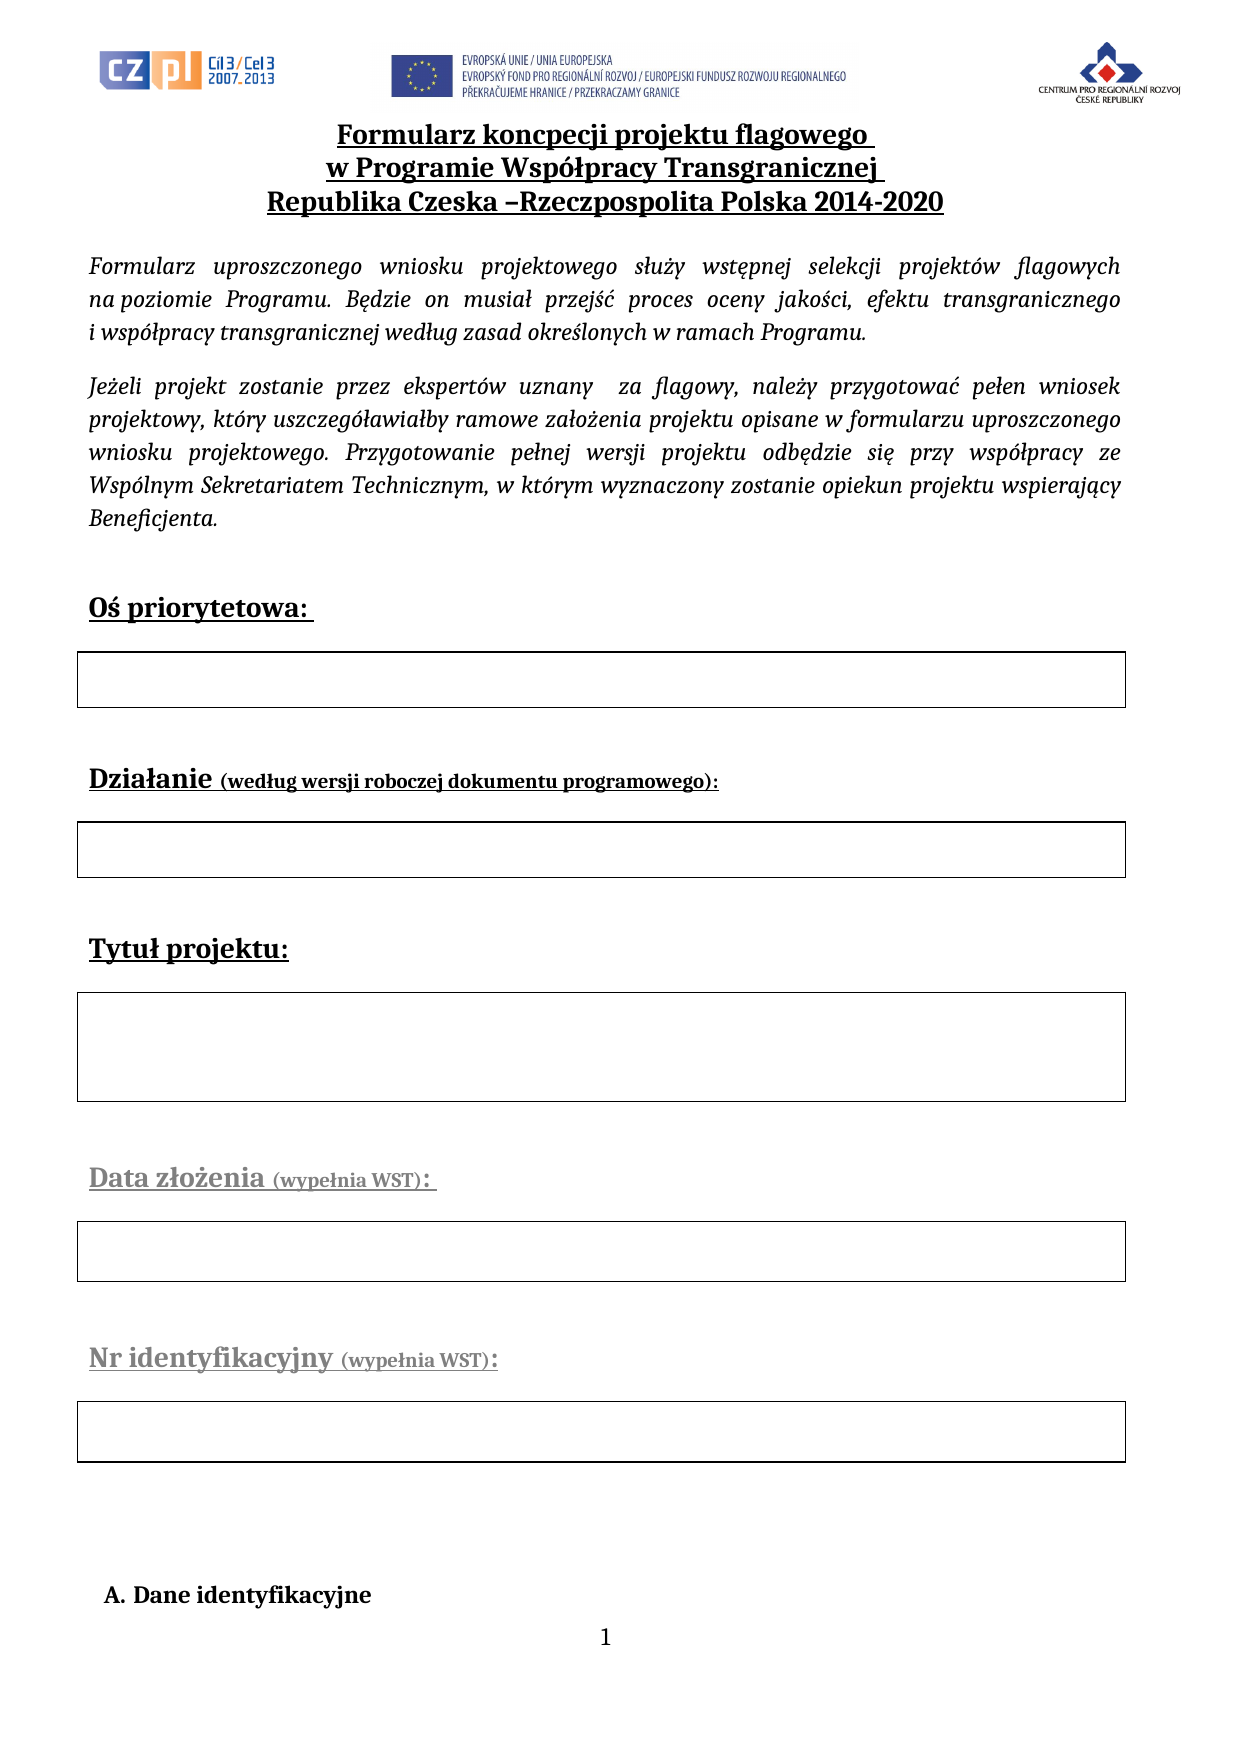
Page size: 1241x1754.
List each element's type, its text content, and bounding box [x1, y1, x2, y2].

picture [370, 42, 859, 113]
table_header [78, 993, 1125, 1101]
text Tytuł projektu: [89, 932, 1122, 965]
picture [1026, 42, 1196, 111]
text Data złożenia (wypełnia WST): [89, 1161, 1122, 1195]
text Formularz uproszczonego wniosku projektowego służy wstępnej selekcji projektów flagowych na poziomie Programu. Będzie on musiał przejść proces oceny jakości, efektu transgranicznego i współpracy transgranicznej według zasad określonych w ramach Programu. [89, 252, 1122, 347]
table_header [78, 1222, 1125, 1281]
text Nr identyfikacyjny (wypełnia WST): [89, 1342, 1122, 1375]
picture [91, 42, 288, 96]
table_header [78, 823, 1125, 877]
table_header [78, 653, 1125, 707]
text Działanie (według wersji roboczej dokumentu programowego): [89, 762, 1122, 795]
text Formularz koncpecji projektu flagowego w Programie Współpracy Transgranicznej Republika Czeska –Rzeczpospolita Polska 2014-2020 [89, 118, 1122, 219]
table_header [78, 1402, 1125, 1461]
text Jeżeli projekt zostanie przez ekspertów uznany za flagowy, należy przygotować pełen wniosek projektowy, który uszczegóławiałby ramowe założenia projektu opisane w formularzu uproszczonego wniosku projektowego. Przygotowanie pełnej wersji projektu odbędzie się przy współpracy ze Wspólnym Sekretariatem Technicznym, w którym wyznaczony zostanie opiekun projektu wspierający Beneficjenta. [89, 372, 1122, 533]
text Oś priorytetowa: [89, 592, 1122, 625]
list Dane identyfikacyjne [103, 1581, 1122, 1609]
